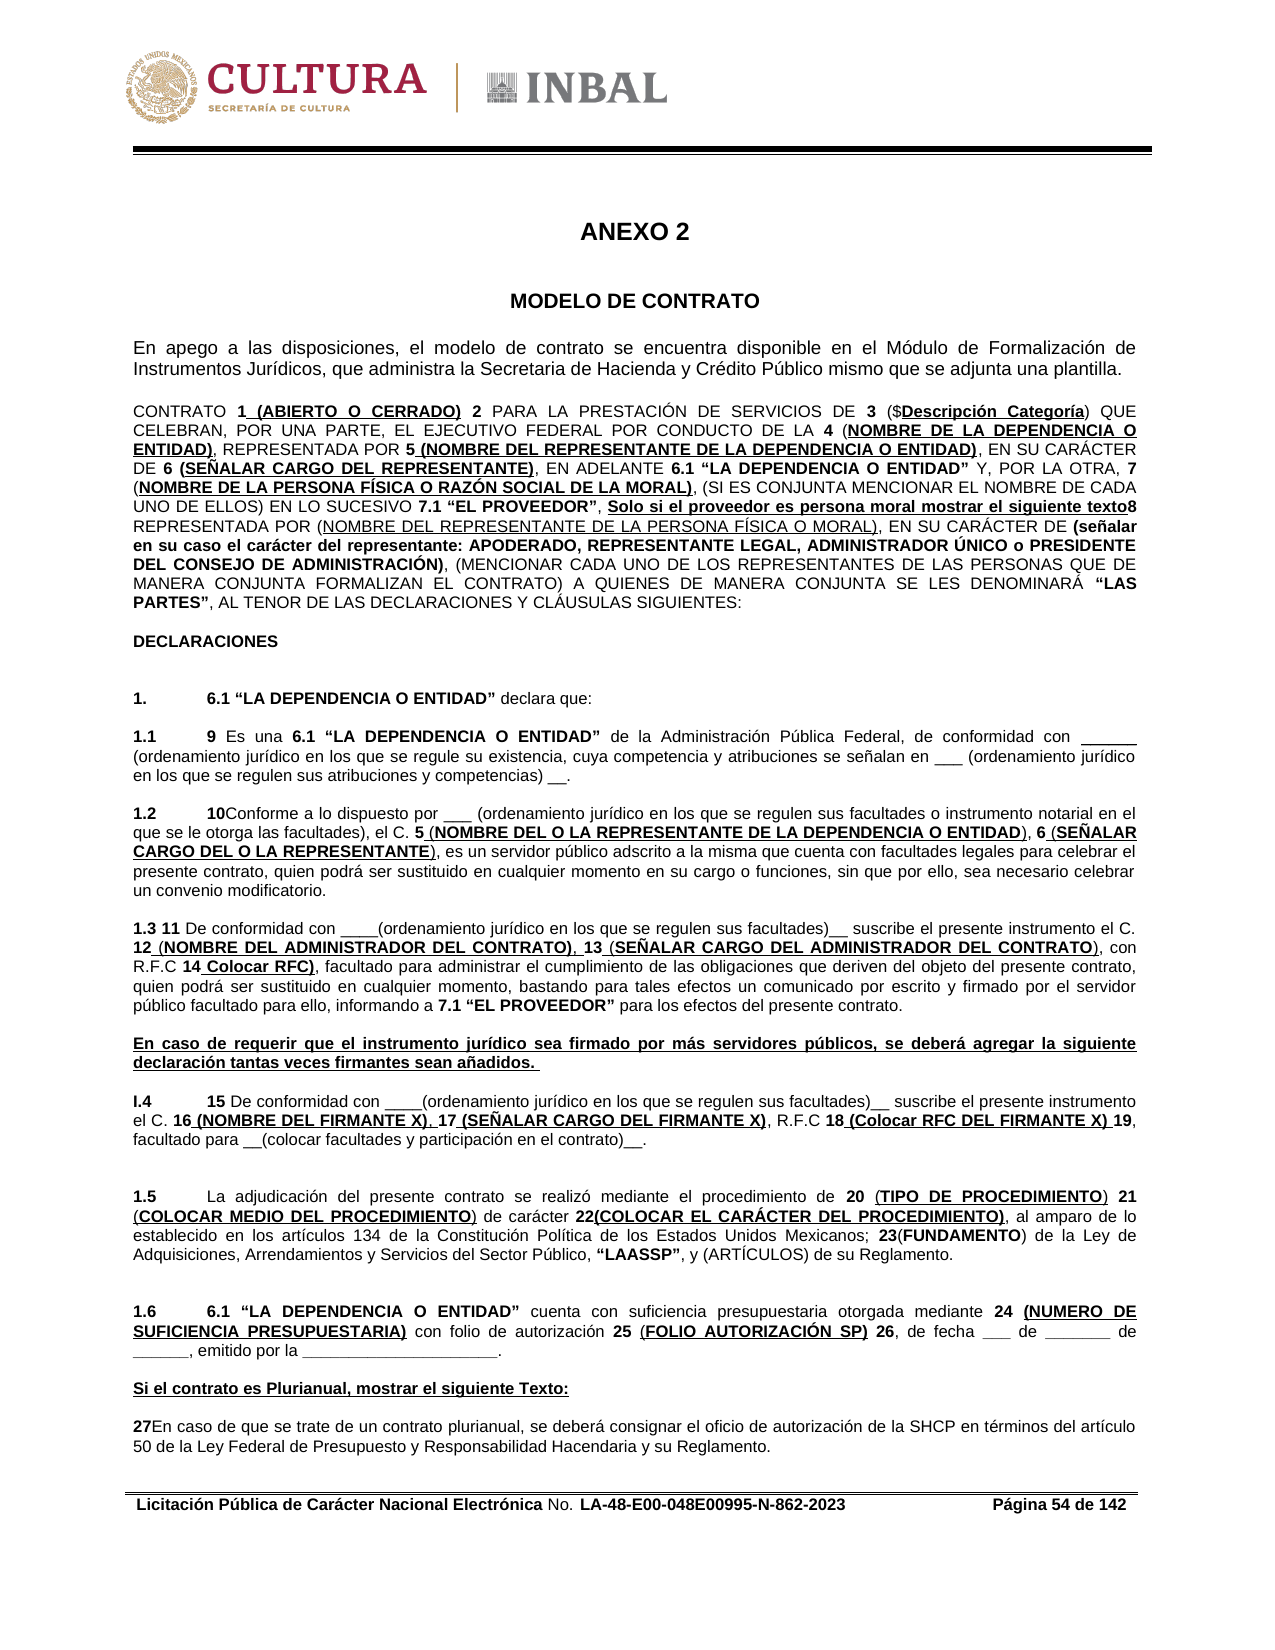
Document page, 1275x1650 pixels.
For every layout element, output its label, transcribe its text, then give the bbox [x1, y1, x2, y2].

text En caso de requerir que el instrumento jurídico sea firmado por más servidores públicos, se deberá agregar la siguiente declaración tantas veces firmantes sean añadidos. [133, 1034, 1137, 1051]
text MODELO DE CONTRATO [133, 289, 1137, 313]
text I.4 15 De conformidad con ____(ordenamiento jurídico en los que se regulen sus facultades)__ suscribe el presente instrumento el C. 16 (NOMBRE DEL FIRMANTE X), 17 (SEÑALAR CARGO DEL FIRMANTE X), R.F.C 18 (Colocar RFC DEL FIRMANTE X) 19, facultado para __(colocar facultades y participación en el contrato)__. [133, 1091, 1137, 1149]
text 1.3 11 De conformidad con ____(ordenamiento jurídico en los que se regulen sus facultades)__ suscribe el presente instrumento el C. 12 (NOMBRE DEL ADMINISTRADOR DEL CONTRATO), 13 (SEÑALAR CARGO DEL ADMINISTRADOR DEL CONTRATO), con R.F.C 14 Colocar RFC), facultado para administrar el cumplimiento de las obligaciones que deriven del objeto del presente contrato, quien podrá ser sustituido en cualquier momento, bastando para tales efectos un comunicado por escrito y firmado por el servidor público facultado para ello, informando a 7.1 “EL PROVEEDOR” para los efectos del presente contrato. [133, 919, 1137, 1015]
text En apego a las disposiciones, el modelo de contrato se encuentra disponible en el Módulo de Formalización de Instrumentos Jurídicos, que administra la Secretaria de Hacienda y Crédito Público mismo que se adjunta una plantilla. [133, 337, 1137, 380]
text 1.6 6.1 “LA DEPENDENCIA O ENTIDAD” cuenta con suficiencia presupuestaria otorgada mediante 24 (NUMERO DE SUFICIENCIA PRESUPUESTARIA) con folio de autorización 25 (FOLIO AUTORIZACIÓN SP) 26, de fecha ___ de _______ de ______, emitido por la _____________________. [133, 1302, 1137, 1360]
text 1.1 9 Es una 6.1 “LA DEPENDENCIA O ENTIDAD” de la Administración Pública Federal, de conformidad con ______ (ordenamiento jurídico en los que se regule su existencia, cuya competencia y atribuciones se señalan en ___ (ordenamiento jurídico en los que se regulen sus atribuciones y competencias) __. [133, 727, 1137, 785]
text 27En caso de que se trate de un contrato plurianual, se deberá consignar el oficio de autorización de la SHCP en términos del artículo 50 de la Ley Federal de Presupuesto y Responsabilidad Hacendaria y su Reglamento. [133, 1417, 1137, 1456]
text CONTRATO 1 (ABIERTO O CERRADO) 2 PARA LA PRESTACIÓN DE SERVICIOS DE 3 ($Descripción Categoría) QUE CELEBRAN, POR UNA PARTE, EL EJECUTIVO FEDERAL POR CONDUCTO DE LA 4 (NOMBRE DE LA DEPENDENCIA O ENTIDAD), REPRESENTADA POR 5 (NOMBRE DEL REPRESENTANTE DE LA DEPENDENCIA O ENTIDAD), EN SU CARÁCTER DE 6 (SEÑALAR CARGO DEL REPRESENTANTE), EN ADELANTE 6.1 “LA DEPENDENCIA O ENTIDAD” Y, POR LA OTRA, 7 (NOMBRE DE LA PERSONA FÍSICA O RAZÓN SOCIAL DE LA MORAL), (SI ES CONJUNTA MENCIONAR EL NOMBRE DE CADA UNO DE ELLOS) EN LO SUCESIVO 7.1 “EL PROVEEDOR”, Solo si el proveedor es persona moral mostrar el siguiente texto8 REPRESENTADA POR (NOMBRE DEL REPRESENTANTE DE LA PERSONA FÍSICA O MORAL), EN SU CARÁCTER DE (señalar en su caso el carácter del representante: APODERADO, REPRESENTANTE LEGAL, ADMINISTRADOR ÚNICO o PRESIDENTE DEL CONSEJO DE ADMINISTRACIÓN), (MENCIONAR CADA UNO DE LOS REPRESENTANTES DE LAS PERSONAS QUE DE MANERA CONJUNTA FORMALIZAN EL CONTRATO) A QUIENES DE MANERA CONJUNTA SE LES DENOMINARÁ “LAS PARTES”, AL TENOR DE LAS DECLARACIONES Y CLÁUSULAS SIGUIENTES: [133, 401, 1137, 612]
text 1.2 10Conforme a lo dispuesto por ___ (ordenamiento jurídico en los que se regulen sus facultades o instrumento notarial en el que se le otorga las facultades), el C. 5 (NOMBRE DEL O LA REPRESENTANTE DE LA DEPENDENCIA O ENTIDAD), 6 (SEÑALAR CARGO DEL O LA REPRESENTANTE), es un servidor público adscrito a la misma que cuenta con facultades legales para celebrar el presente contrato, quien podrá ser sustituido en cualquier momento en su cargo o funciones, sin que por ello, sea necesario celebrar un convenio modificatorio. [133, 804, 1137, 900]
text 1.5 La adjudicación del presente contrato se realizó mediante el procedimiento de 20 (TIPO DE PROCEDIMIENTO) 21 (COLOCAR MEDIO DEL PROCEDIMIENTO) de carácter 22(COLOCAR EL CARÁCTER DEL PROCEDIMIENTO), al amparo de lo establecido en los artículos 134 de la Constitución Política de los Estados Unidos Mexicanos; 23(FUNDAMENTO) de la Ley de Adquisiciones, Arrendamientos y Servicios del Sector Público, “LAASSP”, y (ARTÍCULOS) de su Reglamento. [133, 1187, 1137, 1264]
text ANEXO 2 [133, 217, 1137, 246]
text En caso de requerir que el instrumento jurídico sea firmado por más servidores públicos, se deberá agregar la siguiente declaración tantas veces firmantes sean añadidos. [133, 1052, 1137, 1072]
text 1. 6.1 “LA DEPENDENCIA O ENTIDAD” declara que: [133, 689, 1137, 708]
text DECLARACIONES [133, 631, 1137, 651]
text Si el contrato es Plurianual, mostrar el siguiente Texto: [133, 1379, 1137, 1398]
picture [32, 7, 760, 169]
